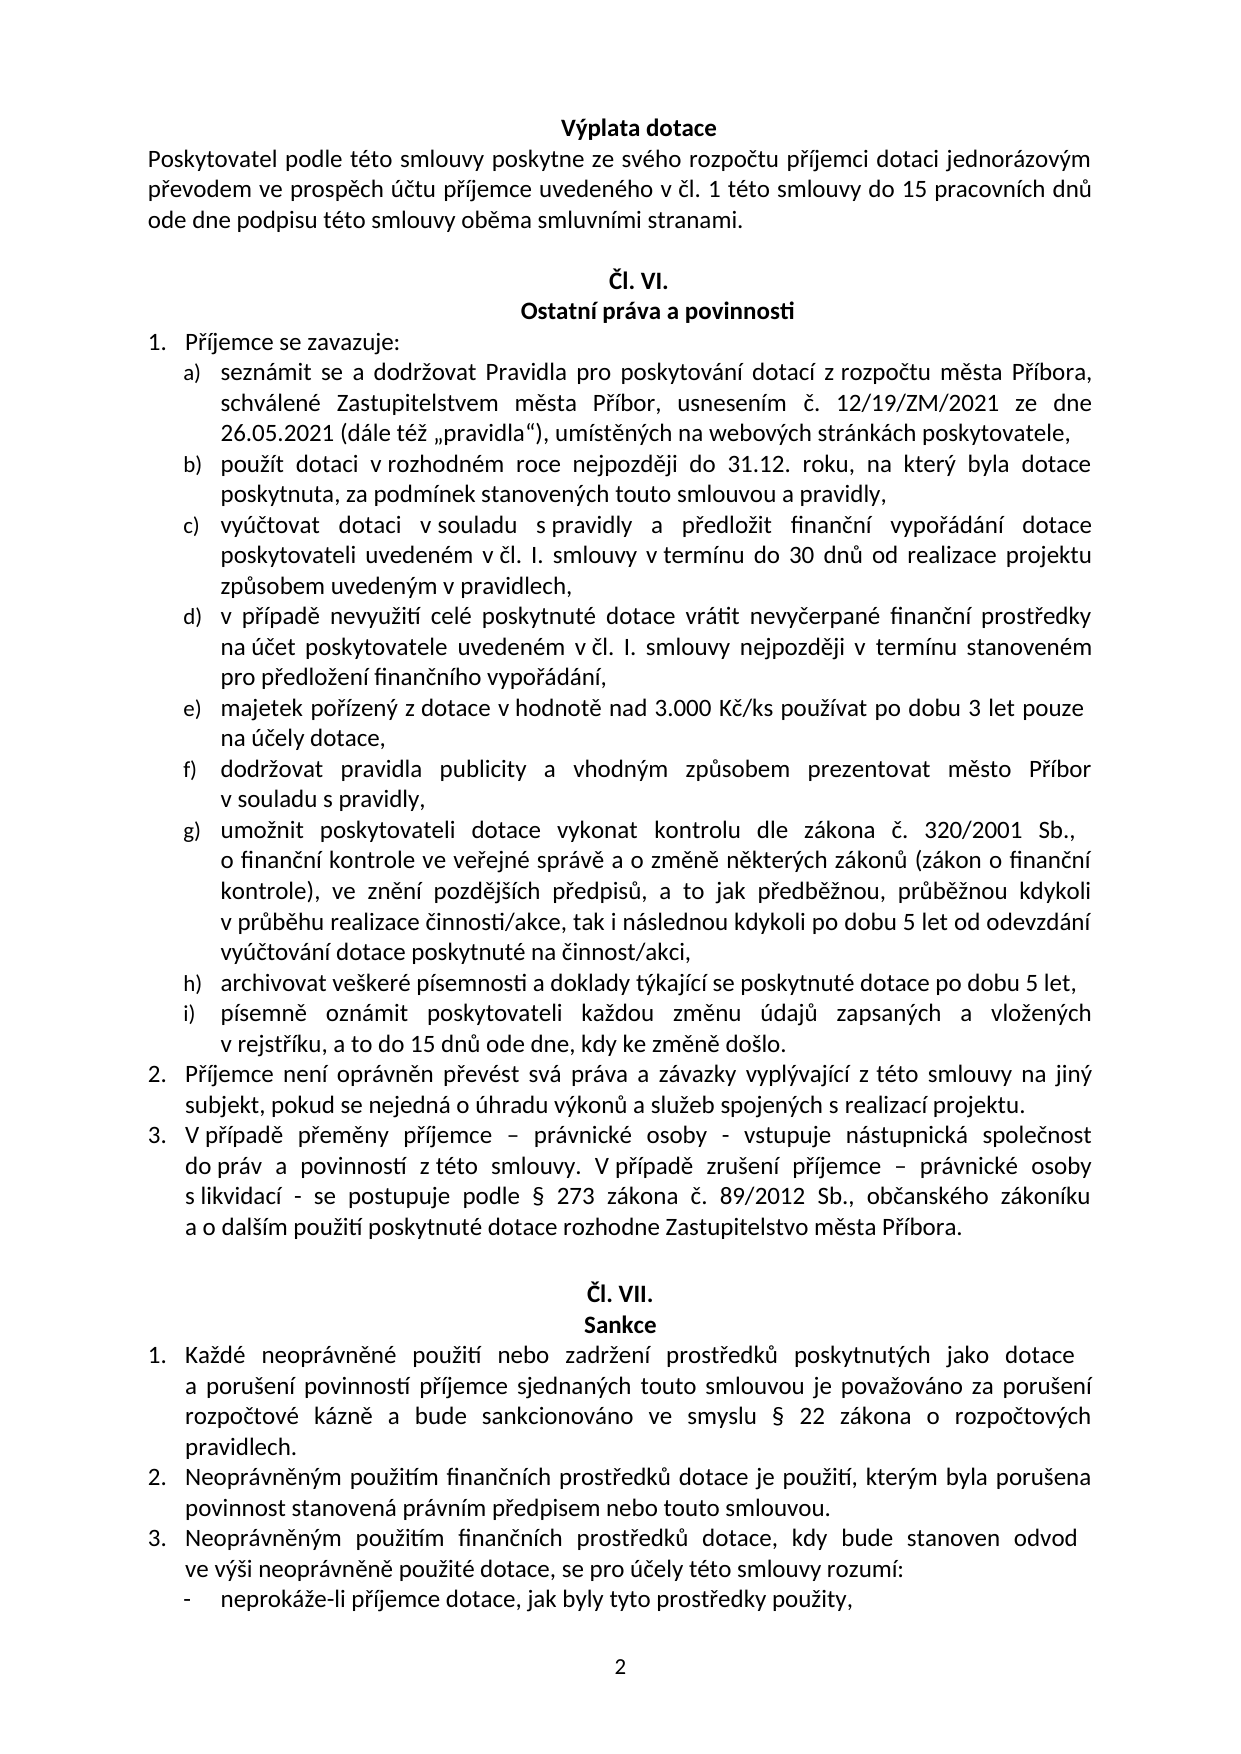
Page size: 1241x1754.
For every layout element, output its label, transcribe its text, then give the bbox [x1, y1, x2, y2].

list neprokáže-li příjemce dotace, jak byly tyto prostředky použity, [183, 1583, 1092, 1614]
text Výplata dotace [185, 112, 1092, 143]
text Čl. VII. [148, 1278, 1092, 1309]
list majetek pořízený z dotace v hodnotě nad 3.000 Kč/ks používat po dobu 3 let pouze na účely dotace, [183, 692, 1092, 753]
list Každé neoprávněné použití nebo zadržení prostředků poskytnutých jako dotace a porušení povinností příjemce sjednaných touto smlouvou je považováno za porušení rozpočtové kázně a bude sankcionováno ve smyslu § 22 zákona o rozpočtových pravidlech. [148, 1339, 1092, 1461]
list dodržovat pravidla publicity a vhodným způsobem prezentovat město Příbor v souladu s pravidly, [183, 753, 1092, 814]
text Ostatní práva a povinnosti [223, 295, 1092, 326]
list Neoprávněným použitím finančních prostředků dotace je použití, kterým byla porušena povinnost stanovená právním předpisem nebo touto smlouvou. [148, 1461, 1092, 1522]
text Poskytovatel podle této smlouvy poskytne ze svého rozpočtu příjemci dotaci jednorázovým převodem ve prospěch účtu příjemce uvedeného v čl. 1 této smlouvy do 15 pracovních dnů ode dne podpisu této smlouvy oběma smluvními stranami. [148, 143, 1092, 234]
list Příjemce není oprávněn převést svá práva a závazky vyplývající z této smlouvy na jiný subjekt, pokud se nejedná o úhradu výkonů a služeb spojených s realizací projektu. [148, 1058, 1092, 1119]
list v případě nevyužití celé poskytnuté dotace vrátit nevyčerpané finanční prostředky na účet poskytovatele uvedeném v čl. I. smlouvy nejpozději v termínu stanoveném pro předložení finančního vypořádání, [183, 601, 1092, 692]
list archivovat veškeré písemnosti a doklady týkající se poskytnuté dotace po dobu 5 let, [183, 967, 1092, 997]
list seznámit se a dodržovat Pravidla pro poskytování dotací z rozpočtu města Příbora, schválené Zastupitelstvem města Příbor, usnesením č. 12/19/ZM/2021 ze dne 26.05.2021 (dále též „pravidla“), umístěných na webových stránkách poskytovatele, [183, 356, 1092, 448]
list umožnit poskytovateli dotace vykonat kontrolu dle zákona č. 320/2001 Sb., o finanční kontrole ve veřejné správě a o změně některých zákonů (zákon o finanční kontrole), ve znění pozdějších předpisů, a to jak předběžnou, průběžnou kdykoli v průběhu realizace činnosti/akce, tak i následnou kdykoli po dobu 5 let od odevzdání vyúčtování dotace poskytnuté na činnost/akci, [183, 814, 1092, 967]
list V případě přeměny příjemce – právnické osoby - vstupuje nástupnická společnost do práv a povinností z této smlouvy. V případě zrušení příjemce – právnické osoby s likvidací - se postupuje podle § 273 zákona č. 89/2012 Sb., občanského zákoníku a o dalším použití poskytnuté dotace rozhodne Zastupitelstvo města Příbora. [148, 1119, 1092, 1241]
list Neoprávněným použitím finančních prostředků dotace, kdy bude stanoven odvod ve výši neoprávněně použité dotace, se pro účely této smlouvy rozumí: [148, 1522, 1092, 1583]
list vyúčtovat dotaci v souladu s pravidly a předložit finanční vypořádání dotace poskytovateli uvedeném v čl. I. smlouvy v termínu do 30 dnů od realizace projektu způsobem uvedeným v pravidlech, [183, 509, 1092, 601]
list použít dotaci v rozhodném roce nejpozději do 31.12. roku, na který byla dotace poskytnuta, za podmínek stanovených touto smlouvou a pravidly, [183, 448, 1092, 509]
text Sankce [148, 1309, 1092, 1339]
list Příjemce se zavazuje: [148, 326, 1092, 356]
text Čl. VI. [185, 265, 1092, 295]
list písemně oznámit poskytovateli každou změnu údajů zapsaných a vložených v rejstříku, a to do 15 dnů ode dne, kdy ke změně došlo. [183, 997, 1092, 1058]
